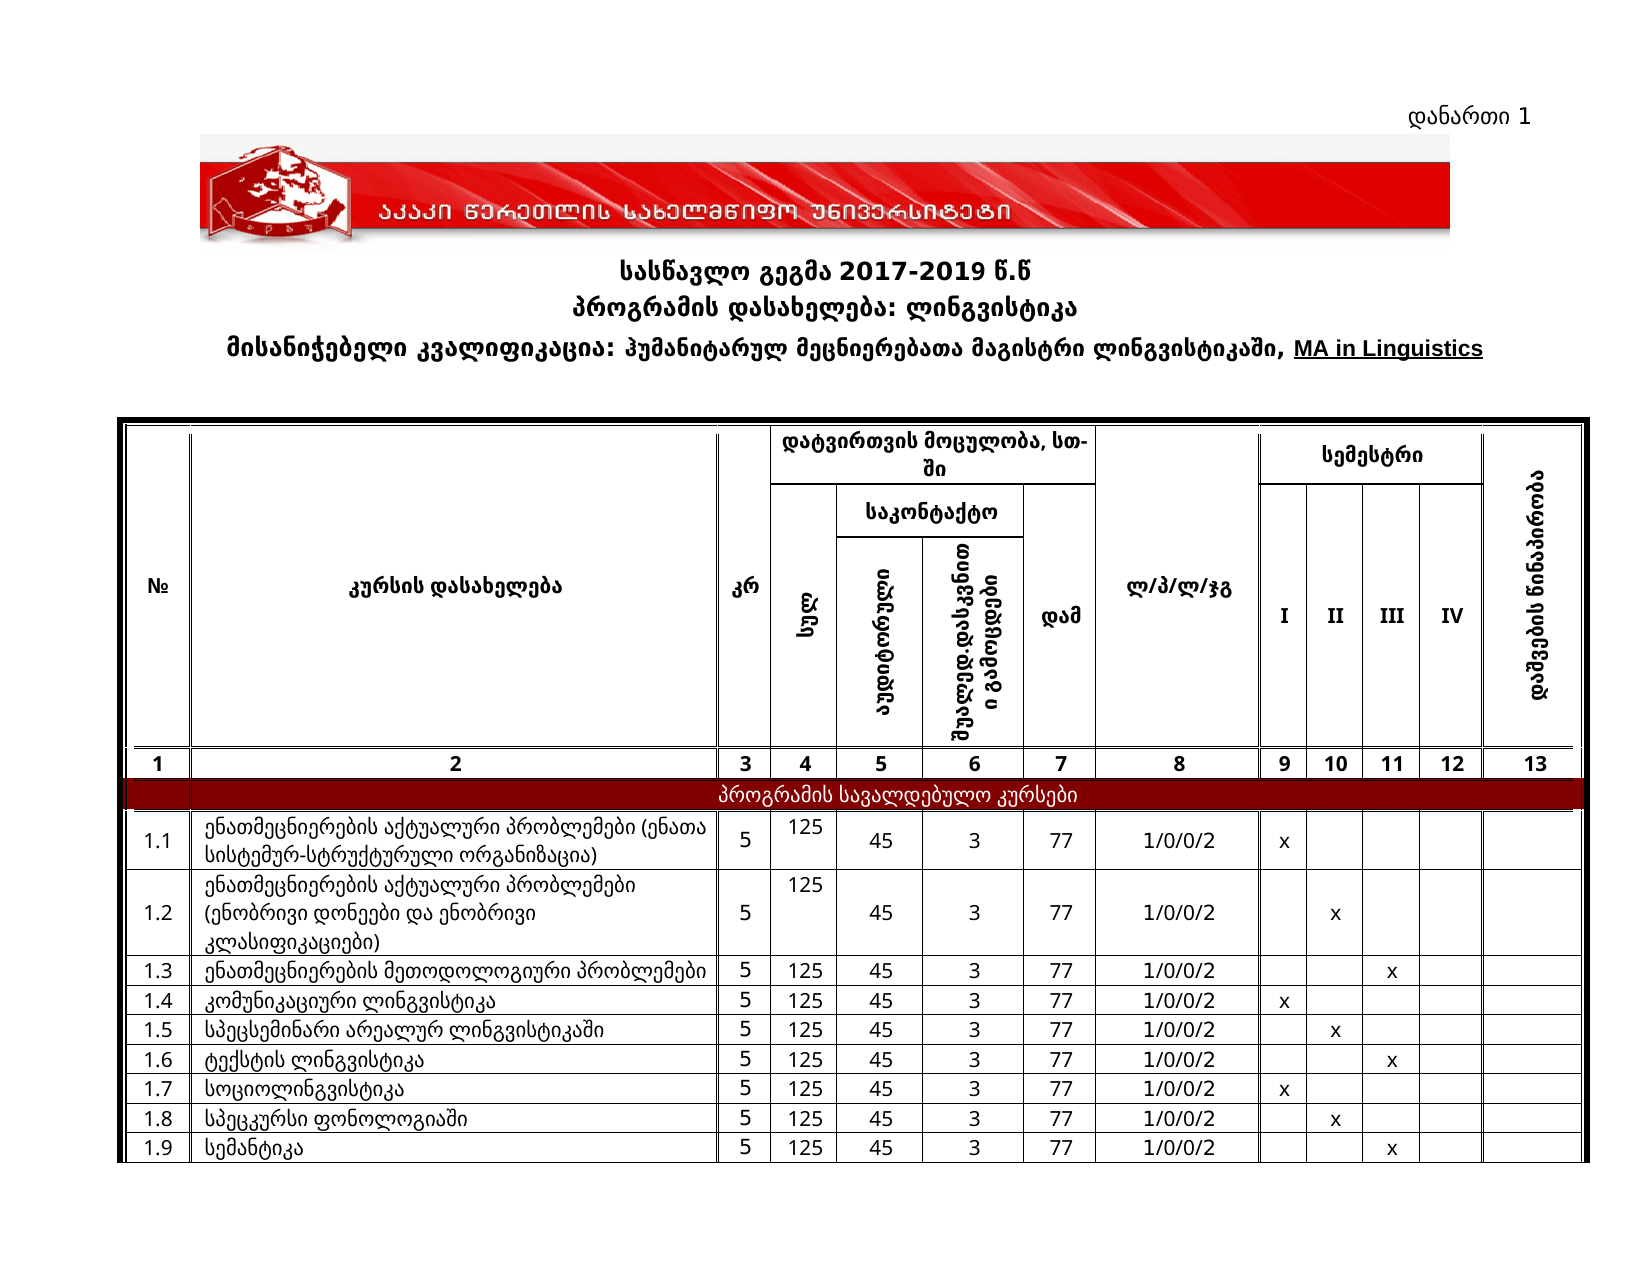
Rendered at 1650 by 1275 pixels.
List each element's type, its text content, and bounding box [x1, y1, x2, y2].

table_cell [1420, 1015, 1481, 1044]
table_cell 1.7 [127, 1074, 189, 1103]
table_cell [1261, 956, 1306, 985]
table_cell 45 [837, 1074, 922, 1103]
table_cell 3 [923, 870, 1023, 955]
table_cell ენათმეცნიერების აქტუალური პრობლემები (ენათა სისტემურ-სტრუქტურული ორგანიზაცია) [192, 812, 716, 869]
table_cell 5 [837, 749, 922, 777]
table_cell 45 [837, 1133, 922, 1162]
table_cell [1307, 1074, 1362, 1103]
table_cell 45 [837, 1104, 922, 1132]
table_cell 6 [923, 749, 1023, 777]
table_cell [1307, 986, 1362, 1014]
table_cell 77 [1024, 1045, 1095, 1073]
table_cell 1/0/0/2 [1096, 1045, 1258, 1073]
table_cell 45 [837, 870, 922, 955]
table_cell 3 [719, 749, 770, 777]
table_cell 4 [771, 749, 836, 777]
table_cell სოციოლინგვისტიკა [192, 1074, 716, 1103]
table_header სემესტრი [1260, 426, 1482, 483]
table_cell [1484, 1074, 1581, 1103]
table_cell 3 [923, 1133, 1023, 1162]
table_cell 7 [1024, 749, 1095, 777]
table_cell 5 [719, 870, 770, 955]
table_cell 2 [192, 749, 716, 777]
table_cell 77 [1024, 956, 1095, 985]
table_cell 3 [923, 1074, 1023, 1103]
table_cell [1420, 956, 1481, 985]
table_cell კომუნიკაციური ლინგვისტიკა [192, 986, 716, 1014]
table_cell 125 [771, 1015, 836, 1044]
table_cell 45 [837, 812, 922, 869]
table_cell [1484, 986, 1581, 1014]
table_cell 45 [837, 986, 922, 1014]
table_cell [1484, 1045, 1581, 1073]
text სასწავლო გეგმა 2017-2019 წ.წ [118, 254, 1532, 288]
table_cell I [1261, 485, 1306, 746]
table_cell 1.1 [123, 809, 191, 869]
table_cell 9 [1261, 749, 1306, 777]
table_cell [1363, 986, 1419, 1014]
table_cell სპეცკურსი ფონოლოგიაში [192, 1104, 716, 1132]
table_cell 77 [1024, 812, 1095, 869]
table_cell 12 [1420, 749, 1481, 777]
table_cell 1/0/0/2 [1096, 1133, 1258, 1162]
table_cell 13 [1484, 746, 1581, 777]
table_cell 125 [771, 1104, 836, 1132]
table_cell 1/0/0/2 [1096, 1074, 1258, 1103]
table_cell შუალედ.დასკვნითი გამოცდები [923, 538, 1023, 746]
table_cell 3 [923, 812, 1023, 869]
table_cell [1484, 1133, 1581, 1162]
table_cell 45 [837, 956, 922, 985]
table_cell 1.8 [127, 1104, 189, 1132]
table_cell 3 [923, 1104, 1023, 1132]
table_cell 77 [1024, 1104, 1095, 1132]
table_cell [1484, 956, 1581, 985]
table_cell სემანტიკა [192, 1133, 716, 1162]
table_cell პროგრამის სავალდებულო კურსები [192, 778, 1581, 809]
table_cell [1363, 1104, 1419, 1132]
table_cell х [1261, 986, 1306, 1014]
table_cell 77 [1024, 1074, 1095, 1103]
table_cell [1420, 1074, 1481, 1103]
table_header კრ [717, 426, 770, 746]
table_header № [123, 423, 191, 746]
table_cell 77 [1024, 870, 1095, 955]
text მისანიჭებელი კვალიფიკაცია: ჰუმანიტარულ მეცნიერებათა მაგისტრი ლინგვისტიკაში, MA in Linguistics [118, 333, 1532, 362]
table_cell 5 [719, 986, 770, 1014]
table_cell [1363, 870, 1419, 955]
table_cell х [1307, 1015, 1362, 1044]
table_cell [1307, 956, 1362, 985]
table_cell 5 [719, 812, 770, 869]
table_cell [1420, 1104, 1481, 1132]
text პროგრამის დასახელება: ლინგვისტიკა [118, 293, 1532, 322]
table_cell [1420, 870, 1481, 955]
table_cell III [1363, 485, 1419, 746]
table_cell 77 [1024, 1015, 1095, 1044]
table_header ლ/პ/ლ/ჯგ [1095, 423, 1260, 746]
table_cell 77 [1024, 1133, 1095, 1162]
table_cell [1482, 809, 1584, 869]
table_cell [1363, 1015, 1419, 1044]
table_cell 125 [771, 986, 836, 1014]
table_cell х [1363, 1045, 1419, 1073]
table_cell 3 [923, 1015, 1023, 1044]
table_cell 1.6 [127, 1045, 189, 1073]
table_cell 125 [771, 812, 836, 869]
table_cell 1.4 [127, 986, 189, 1014]
table_cell დამ [1024, 485, 1095, 746]
table_cell 5 [719, 1045, 770, 1073]
table_cell IV [1420, 485, 1481, 746]
table_cell [1420, 812, 1481, 869]
table_cell [127, 778, 189, 809]
table_cell х [1261, 812, 1306, 869]
table_cell სპეცსემინარი არეალურ ლინგვისტიკაში [192, 1015, 716, 1044]
table_cell 125 [771, 1133, 836, 1162]
table_cell 1.2 [127, 870, 189, 955]
table_cell 5 [719, 956, 770, 985]
table_cell 1.9 [127, 1133, 189, 1162]
table_cell 1/0/0/2 [1096, 986, 1258, 1014]
table_cell ენათმეცნიერების მეთოდოლოგიური პრობლემები [192, 956, 716, 985]
table_cell 1/0/0/2 [1096, 1104, 1258, 1132]
table_cell 10 [1307, 749, 1362, 777]
table_cell [1363, 812, 1419, 869]
table_cell 1.3 [127, 956, 189, 985]
table_cell სულ [771, 485, 836, 746]
table_cell [1363, 1074, 1419, 1103]
table_cell [1420, 1133, 1481, 1162]
table_cell [1484, 1015, 1581, 1044]
table_cell [1420, 986, 1481, 1014]
table_cell 5 [719, 1133, 770, 1162]
table_cell 1 [127, 746, 189, 777]
table_cell 1.5 [127, 1015, 189, 1044]
table_cell 1/0/0/2 [1096, 812, 1258, 869]
table_cell х [1307, 1104, 1362, 1132]
table_cell 45 [837, 1045, 922, 1073]
table_cell [1484, 870, 1581, 955]
table_cell [1420, 1045, 1481, 1073]
table_cell 3 [923, 1045, 1023, 1073]
table_cell [1261, 1133, 1306, 1162]
table_cell ტექსტის ლინგვისტიკა [192, 1045, 716, 1073]
table_cell [1484, 1104, 1581, 1132]
table_cell 3 [923, 956, 1023, 985]
table_cell 125 [771, 870, 836, 955]
table_header კურსის დასახელება [191, 426, 717, 746]
table_cell [1261, 1015, 1306, 1044]
table_cell х [1363, 956, 1419, 985]
picture [200, 134, 1450, 250]
table_cell ენათმეცნიერების აქტუალური პრობლემები (ენობრივი დონეები და ენობრივი კლასიფიკაციები) [192, 870, 716, 955]
table_cell [1307, 1045, 1362, 1073]
table_cell 77 [1024, 986, 1095, 1014]
table_cell [1307, 812, 1362, 869]
table_cell [1261, 870, 1306, 955]
table_cell 3 [923, 986, 1023, 1014]
table_cell II [1307, 485, 1362, 746]
table_cell х [1363, 1133, 1419, 1162]
table_cell х [1261, 1074, 1306, 1103]
table_cell აუდიტორული [837, 538, 922, 746]
table_cell 1/0/0/2 [1096, 956, 1258, 985]
table_cell 125 [771, 956, 836, 985]
table_cell 11 [1363, 749, 1419, 777]
table_cell საკონტაქტო [837, 485, 1023, 536]
table_cell 8 [1096, 749, 1258, 777]
table_cell х [1307, 870, 1362, 955]
table_cell 45 [837, 1015, 922, 1044]
table_header დაშვების წინაპირობა [1482, 426, 1581, 746]
table_cell 125 [771, 1074, 836, 1103]
table_cell 1/0/0/2 [1096, 870, 1258, 955]
table_cell 5 [719, 1015, 770, 1044]
table_cell [1307, 1133, 1362, 1162]
table_cell [1261, 1104, 1306, 1132]
table_cell 5 [719, 1074, 770, 1103]
table_cell 1/0/0/2 [1096, 1015, 1258, 1044]
table_header დატვირთვის მოცულობა, სთ-ში [771, 426, 1095, 483]
table_cell [1261, 1045, 1306, 1073]
table_cell 125 [771, 1045, 836, 1073]
text დანართი 1 [118, 103, 1532, 130]
table_cell 5 [719, 1104, 770, 1132]
